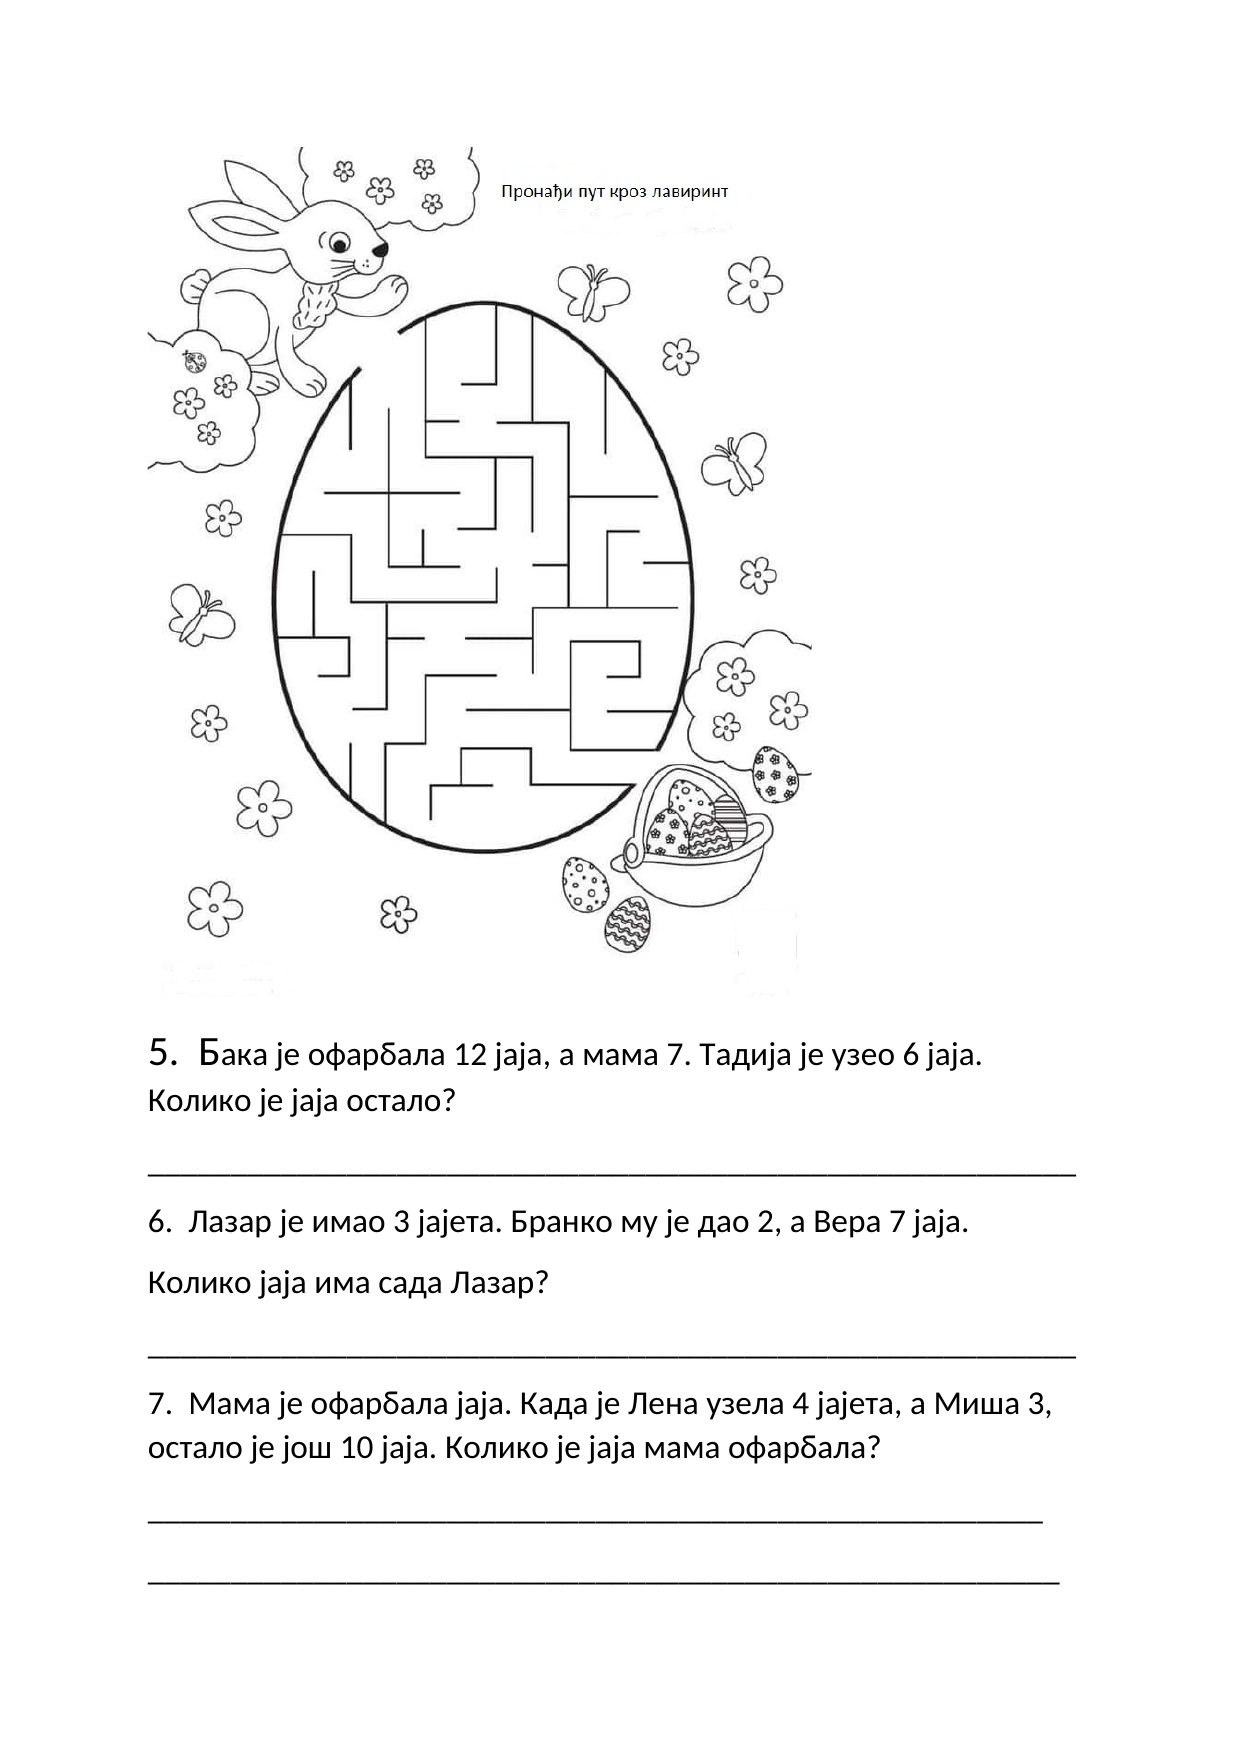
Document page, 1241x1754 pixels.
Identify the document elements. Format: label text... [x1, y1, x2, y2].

text ______________________________________________________ [148, 1487, 1093, 1528]
text ________________________________________________________ [148, 1140, 1093, 1181]
text 5. Бака је офарбала 12 јаја, а мама 7. Тадија је узео 6 јаја. Колико је јаја остало? [148, 1025, 1093, 1120]
text 6. Лазар је имао 3 јајета. Бранко му је дао 2, а Вера 7 јаја. [148, 1200, 1093, 1241]
picture [147, 147, 812, 1007]
text 7. Мама је офарбала јаја. Када је Лена узела 4 јајета, а Миша 3, остало је још 10 јаја. Колико је јаја мама офарбала? [148, 1382, 1093, 1467]
text Колико јаја има сада Лазар? [148, 1261, 1093, 1302]
text _______________________________________________________ [148, 1547, 1093, 1588]
text ________________________________________________________ [148, 1322, 1093, 1362]
